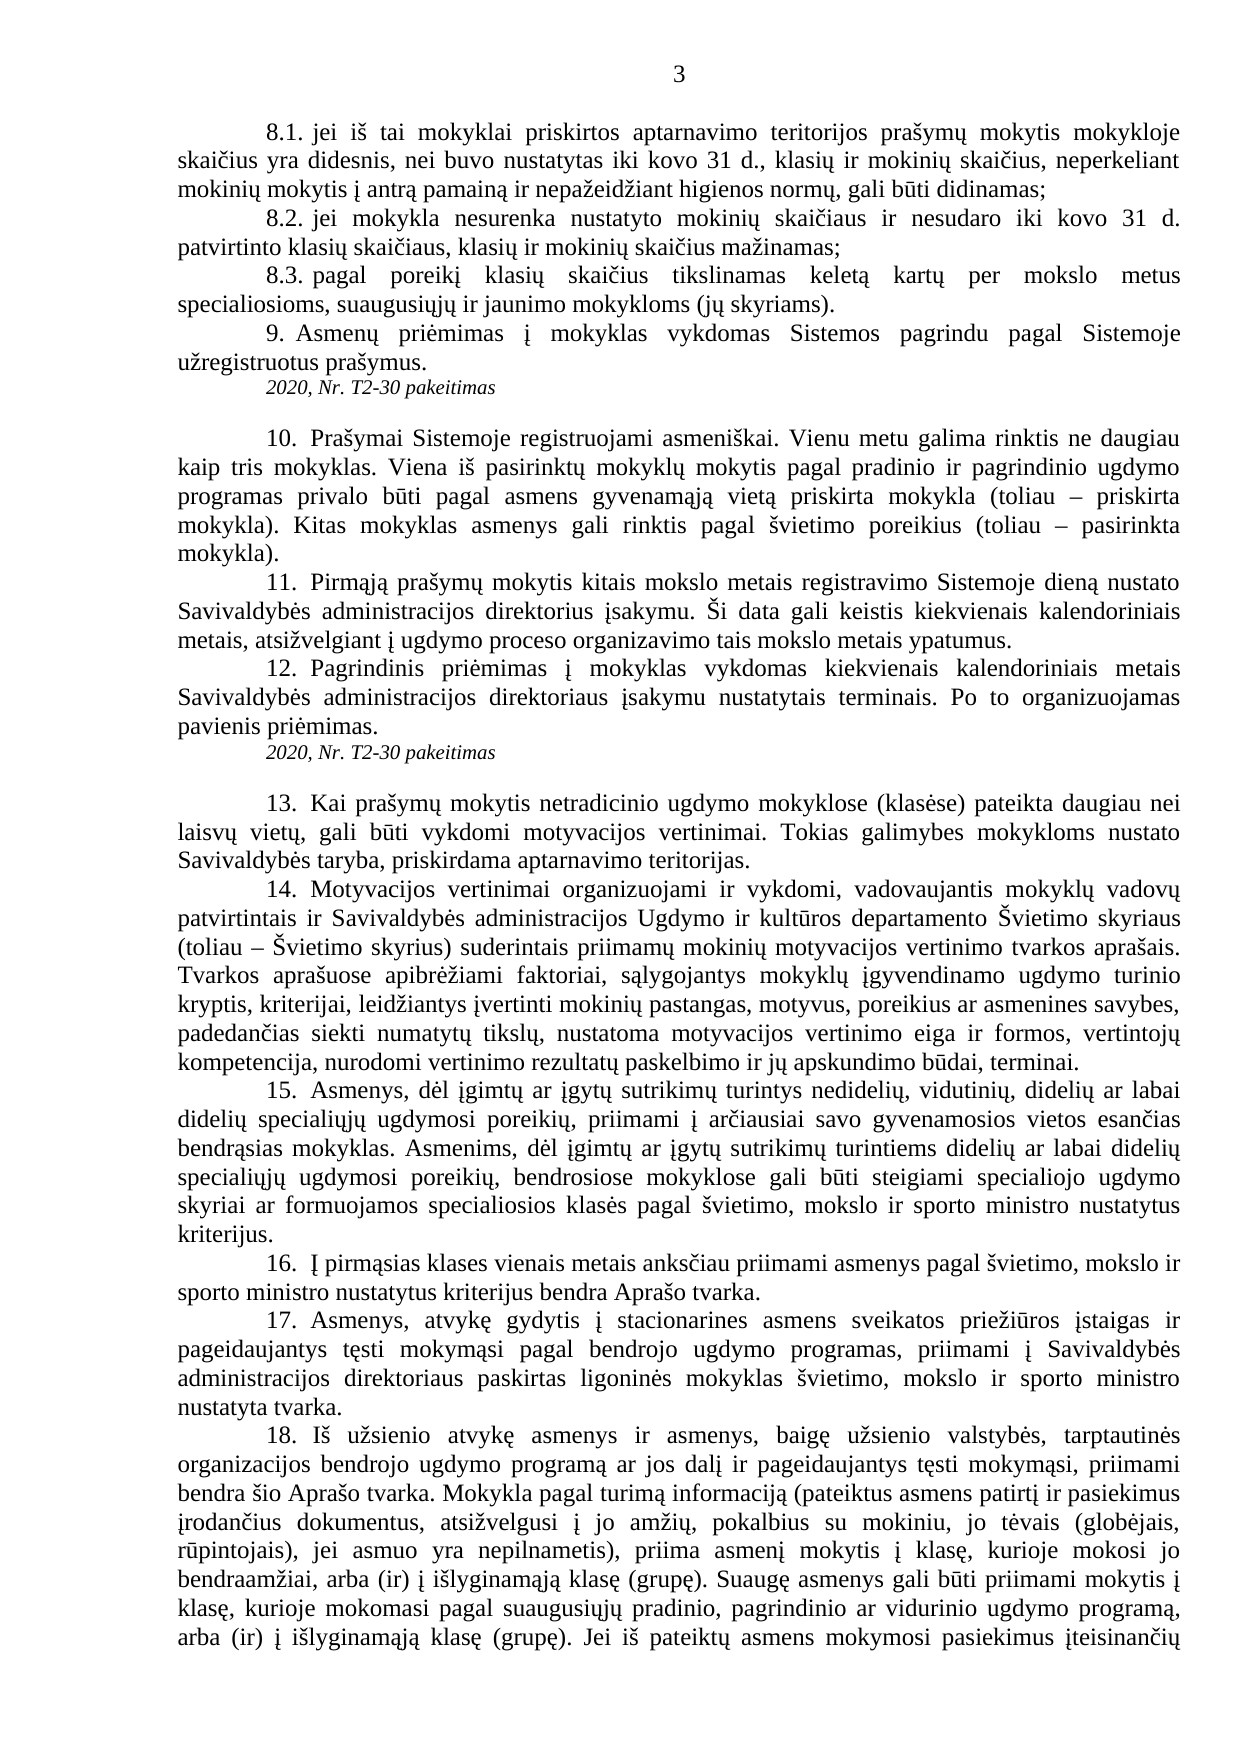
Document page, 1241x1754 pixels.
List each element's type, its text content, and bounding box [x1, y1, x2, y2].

list Motyvacijos vertinimai organizuojami ir vykdomi, vadovaujantis mokyklų vadovų patvirtintais ir Savivaldybės administracijos Ugdymo ir kultūros departamento Švietimo skyriaus (toliau – Švietimo skyrius) suderintais priimamų mokinių motyvacijos vertinimo tvarkos aprašais. Tvarkos aprašuose apibrėžiami faktoriai, sąlygojantys mokyklų įgyvendinamo ugdymo turinio kryptis, kriterijai, leidžiantys įvertinti mokinių pastangas, motyvus, poreikius ar asmenines savybes, padedančias siekti numatytų tikslų, nustatoma motyvacijos vertinimo eiga ir formos, vertintojų kompetencija, nurodomi vertinimo rezultatų paskelbimo ir jų apskundimo būdai, terminai. [177, 874, 1181, 1075]
list jei mokykla nesurenka nustatyto mokinių skaičiaus ir nesudaro iki kovo 31 d. patvirtinto klasių skaičiaus, klasių ir mokinių skaičius mažinamas; [177, 203, 1181, 260]
text 2020, Nr. T2-30 pakeitimas [177, 375, 1181, 399]
list Į pirmąsias klases vienais metais anksčiau priimami asmenys pagal švietimo, mokslo ir sporto ministro nustatytus kriterijus bendra Aprašo tvarka. [177, 1248, 1181, 1305]
list Prašymai Sistemoje registruojami asmeniškai. Vienu metu galima rinktis ne daugiau kaip tris mokyklas. Viena iš pasirinktų mokyklų mokytis pagal pradinio ir pagrindinio ugdymo programas privalo būti pagal asmens gyvenamąją vietą priskirta mokykla (toliau – priskirta mokykla). Kitas mokyklas asmenys gali rinktis pagal švietimo poreikius (toliau – pasirinkta mokykla). [177, 423, 1181, 567]
list Pagrindinis priėmimas į mokyklas vykdomas kiekvienais kalendoriniais metais Savivaldybės administracijos direktoriaus įsakymu nustatytais terminais. Po to organizuojamas pavienis priėmimas. [177, 653, 1181, 740]
list Pirmąją prašymų mokytis kitais mokslo metais registravimo Sistemoje dieną nustato Savivaldybės administracijos direktorius įsakymu. Ši data gali keistis kiekvienais kalendoriniais metais, atsižvelgiant į ugdymo proceso organizavimo tais mokslo metais ypatumus. [177, 567, 1181, 653]
list pagal poreikį klasių skaičius tikslinamas keletą kartų per mokslo metus specialiosioms, suaugusiųjų ir jaunimo mokykloms (jų skyriams). [177, 260, 1181, 318]
list jei iš tai mokyklai priskirtos aptarnavimo teritorijos prašymų mokytis mokykloje skaičius yra didesnis, nei buvo nustatytas iki kovo 31 d., klasių ir mokinių skaičius, neperkeliant mokinių mokytis į antrą pamainą ir nepažeidžiant higienos normų, gali būti didinamas; [177, 117, 1181, 203]
text 2020, Nr. T2-30 pakeitimas [177, 740, 1181, 764]
list Asmenų priėmimas į mokyklas vykdomas Sistemos pagrindu pagal Sistemoje užregistruotus prašymus. [177, 318, 1181, 375]
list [177, 1420, 1181, 1650]
list Kai prašymų mokytis netradicinio ugdymo mokyklose (klasėse) pateikta daugiau nei laisvų vietų, gali būti vykdomi motyvacijos vertinimai. Tokias galimybes mokykloms nustato Savivaldybės taryba, priskirdama aptarnavimo teritorijas. [177, 788, 1181, 874]
list Asmenys, dėl įgimtų ar įgytų sutrikimų turintys nedidelių, vidutinių, didelių ar labai didelių specialiųjų ugdymosi poreikių, priimami į arčiausiai savo gyvenamosios vietos esančias bendrąsias mokyklas. Asmenims, dėl įgimtų ar įgytų sutrikimų turintiems didelių ar labai didelių specialiųjų ugdymosi poreikių, bendrosiose mokyklose gali būti steigiami specialiojo ugdymo skyriai ar formuojamos specialiosios klasės pagal švietimo, mokslo ir sporto ministro nustatytus kriterijus. [177, 1075, 1181, 1248]
list Asmenys, atvykę gydytis į stacionarines asmens sveikatos priežiūros įstaigas ir pageidaujantys tęsti mokymąsi pagal bendrojo ugdymo programas, priimami į Savivaldybės administracijos direktoriaus paskirtas ligoninės mokyklas švietimo, mokslo ir sporto ministro nustatyta tvarka. [177, 1305, 1181, 1420]
